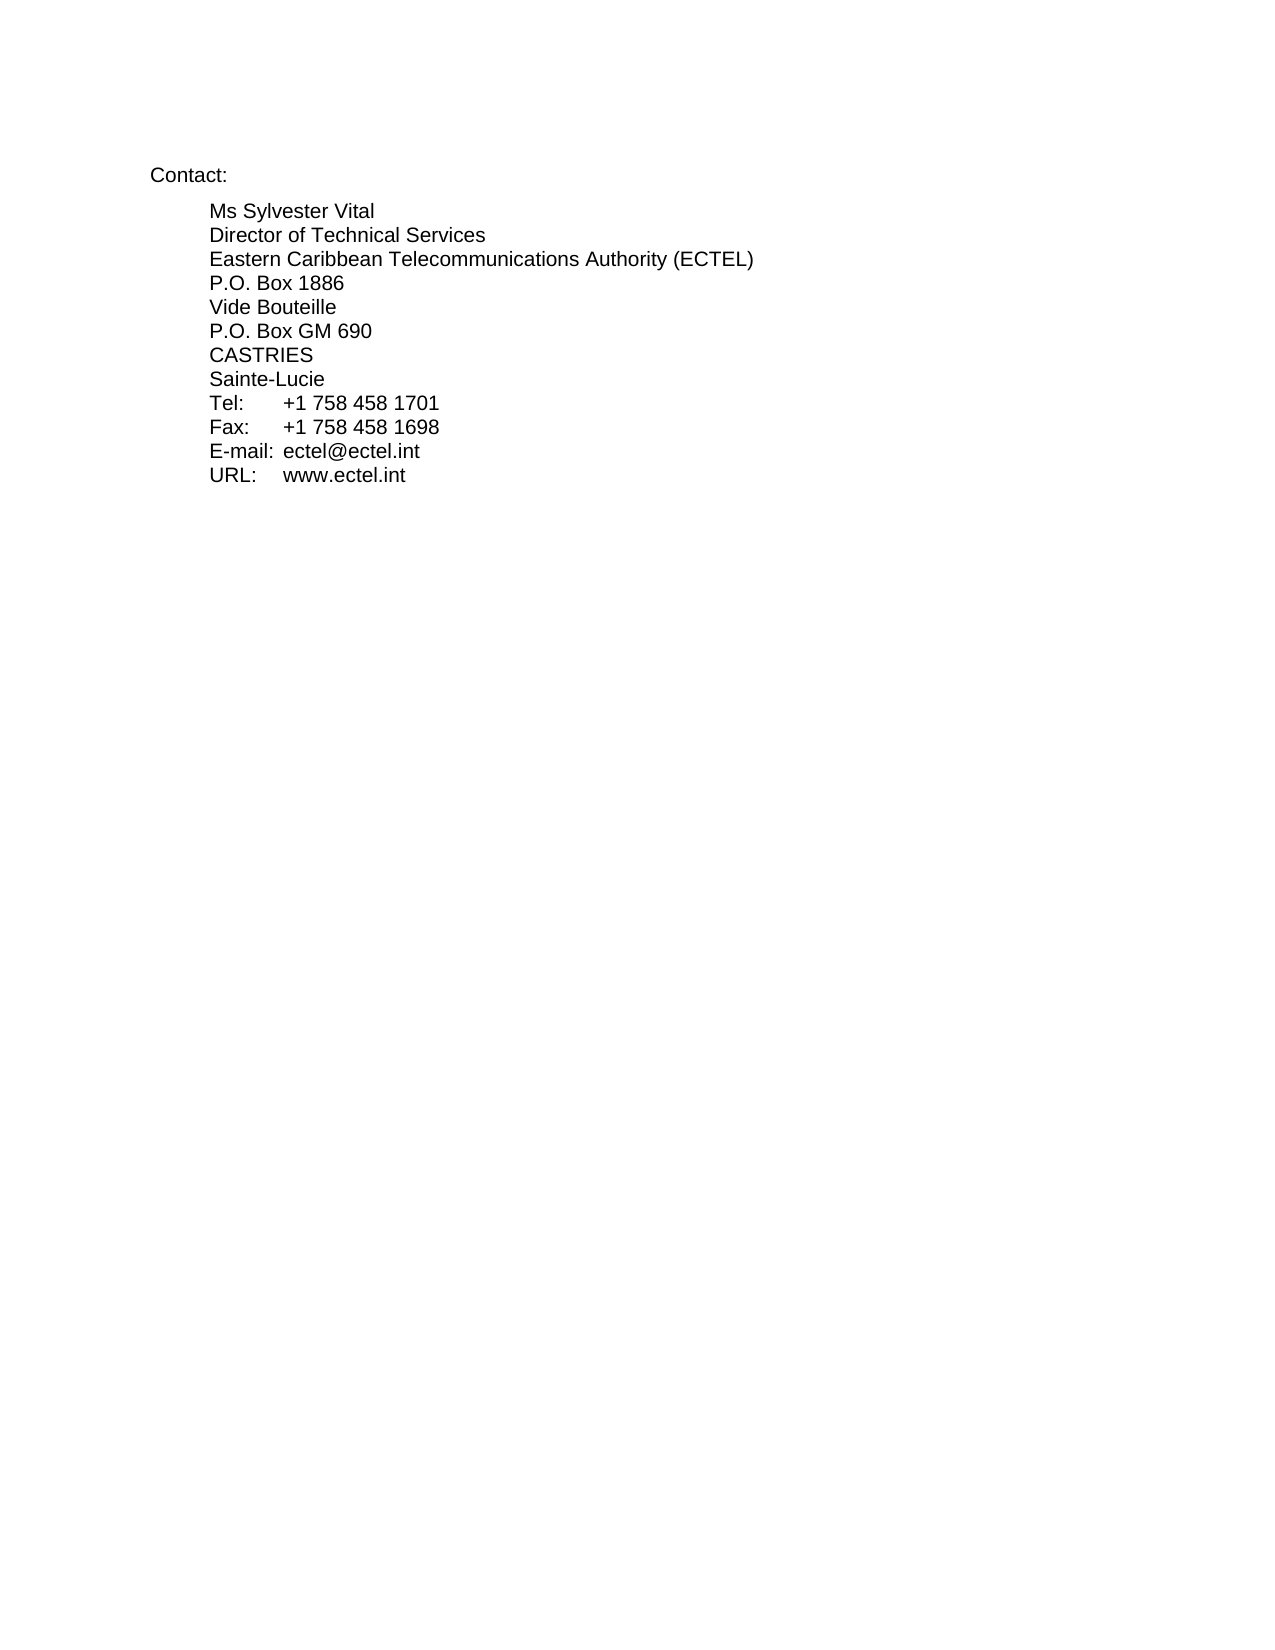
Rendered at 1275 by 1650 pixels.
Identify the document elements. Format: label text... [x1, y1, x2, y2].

text Ms Sylvester Vital Director of Technical Services Eastern Caribbean Telecommunications Authority (ECTEL) P.O. Box 1886 Vide Bouteille P.O. Box GM 690 CASTRIES Sainte-Lucie Tel: +1 758 458 1701 Fax: +1 758 458 1698 E-mail: ectel@ectel.int URL: www.ectel.int [150, 199, 1125, 486]
text Contact: [150, 162, 1125, 186]
